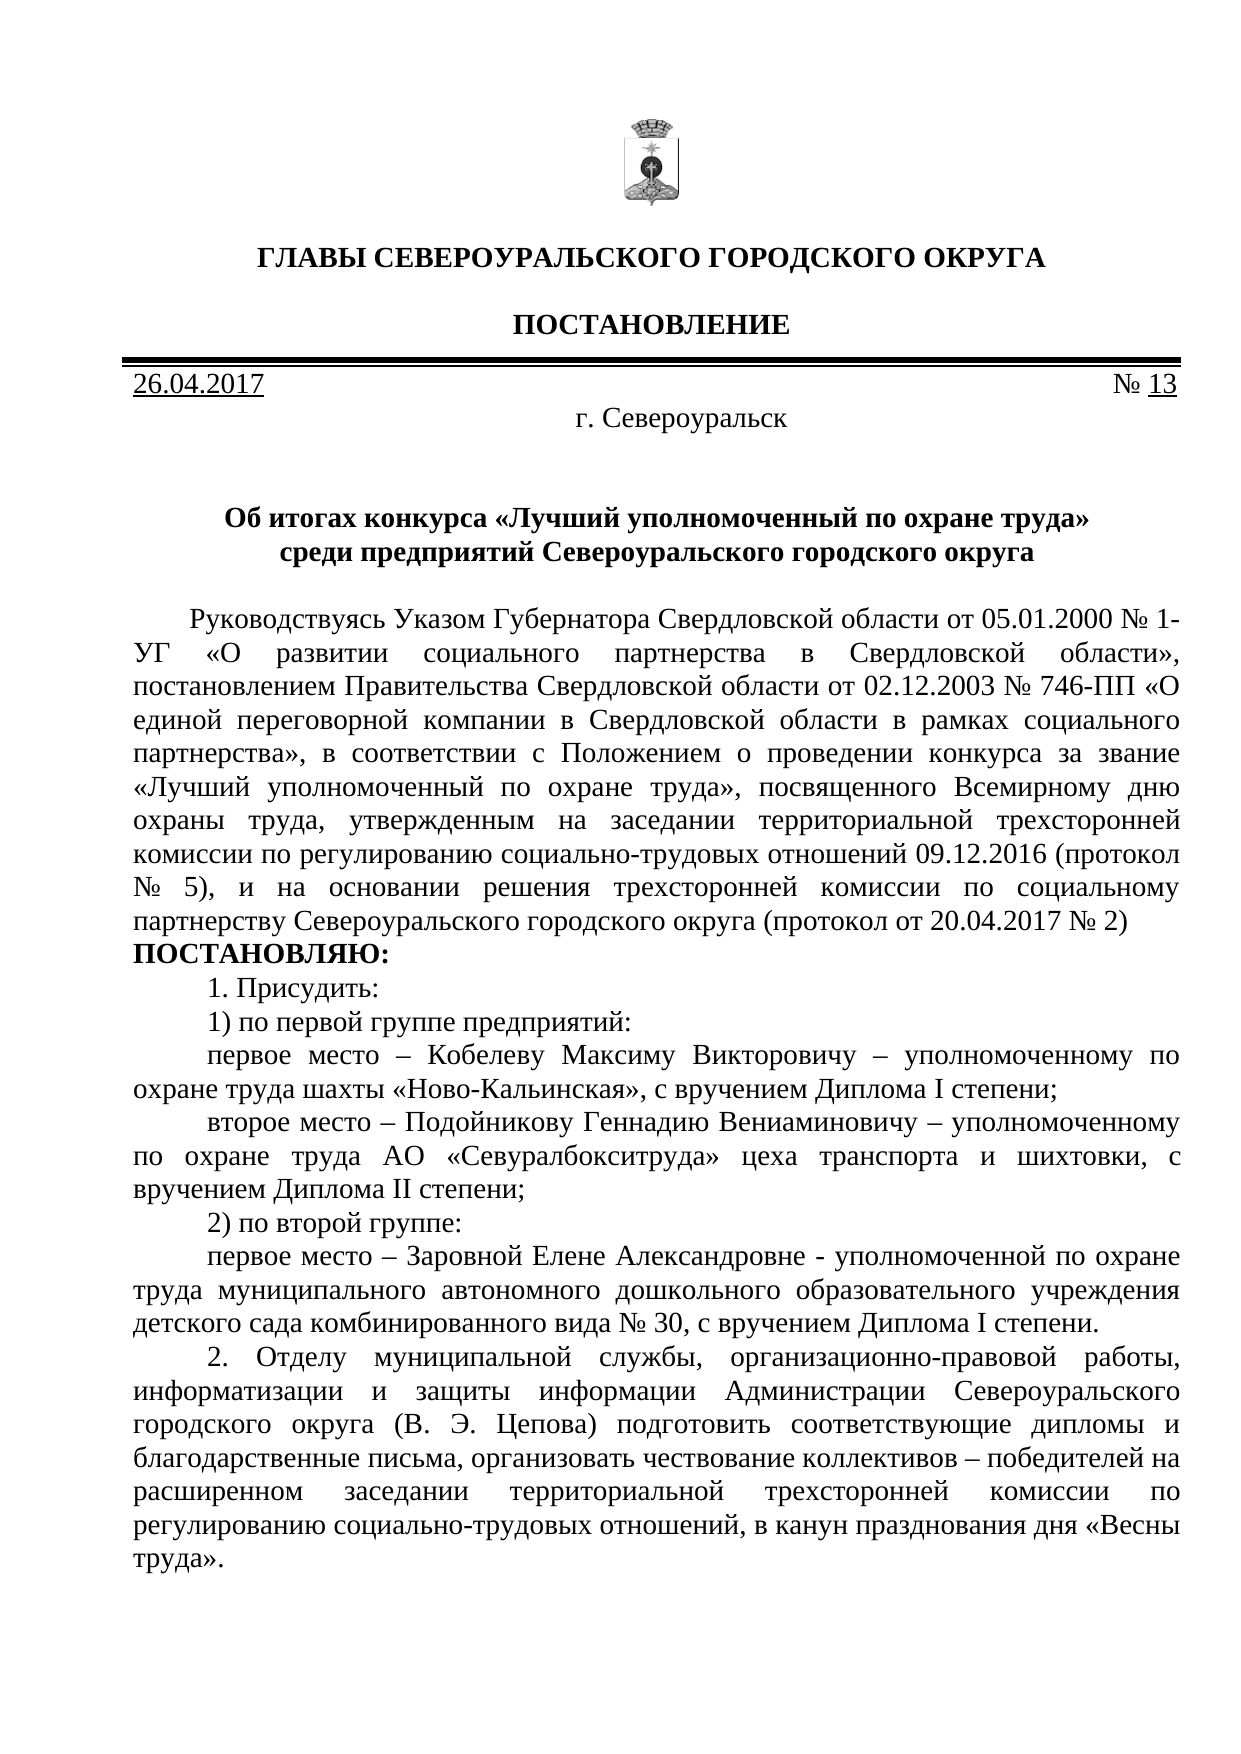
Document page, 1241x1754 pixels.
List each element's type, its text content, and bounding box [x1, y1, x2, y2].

text 2) по второй группе: [133, 1205, 1181, 1238]
text г. Североуральск [133, 400, 1181, 433]
text Руководствуясь Указом Губернатора Свердловской области от 05.01.2000 № 1-УГ «О развитии социального партнерства в Свердловской области», постановлением Правительства Свердловской области от 02.12.2003 № 746-ПП «О единой переговорной компании в Свердловской области в рамках социального партнерства», в соответствии с Положением о проведении конкурса за звание «Лучший уполномоченный по охране труда», посвященного Всемирному дню охраны труда, утвержденным на заседании территориальной трехсторонней комиссии по регулированию социально-трудовых отношений 09.12.2016 (протокол № 5), и на основании решения трехсторонней комиссии по социальному партнерству Североуральского городского округа (протокол от 20.04.2017 № 2) [133, 601, 1181, 937]
text первое место – Заровной Елене Александровне - уполномоченной по охране труда муниципального автономного дошкольного образовательного учреждения детского сада комбинированного вида № 30, с вручением Диплома I степени. [133, 1238, 1181, 1339]
text второе место – Подойникову Геннадию Вениаминовичу – уполномоченному по охране труда АО «Севуралбокситруда» цеха транспорта и шихтовки, с вручением Диплома II степени; [133, 1104, 1181, 1205]
text Об итогах конкурса «Лучший уполномоченный по охране труда» [133, 501, 1181, 534]
text 26.04.2017 № 13 [133, 367, 1181, 400]
text 2. Отделу муниципальной службы, организационно-правовой работы, информатизации и защиты информации Администрации Североуральского городского округа (В. Э. Цепова) подготовить соответствующие дипломы и благодарственные письма, организовать чествование коллективов – победителей на расширенном заседании территориальной трехсторонней комиссии по регулированию социально-трудовых отношений, в канун празднования дня «Весны труда». [133, 1339, 1181, 1574]
text ПОСТАНОВЛЯЮ: [133, 937, 1181, 970]
text 1. Присудить: [133, 970, 1181, 1004]
text 1) по первой группе предприятий: [133, 1004, 1181, 1037]
text среди предприятий Североуральского городского округа [133, 534, 1181, 568]
table_cell ГЛАВЫ СЕВЕРОУРАЛЬСКОГО ГОРОДСКОГО ОКРУГА ПОСТАНОВЛЕНИЕ [122, 240, 1181, 357]
text первое место – Кобелеву Максиму Викторовичу – уполномоченному по охране труда шахты «Ново-Кальинская», с вручением Диплома I степени; [133, 1037, 1181, 1104]
table_header [122, 118, 1181, 240]
